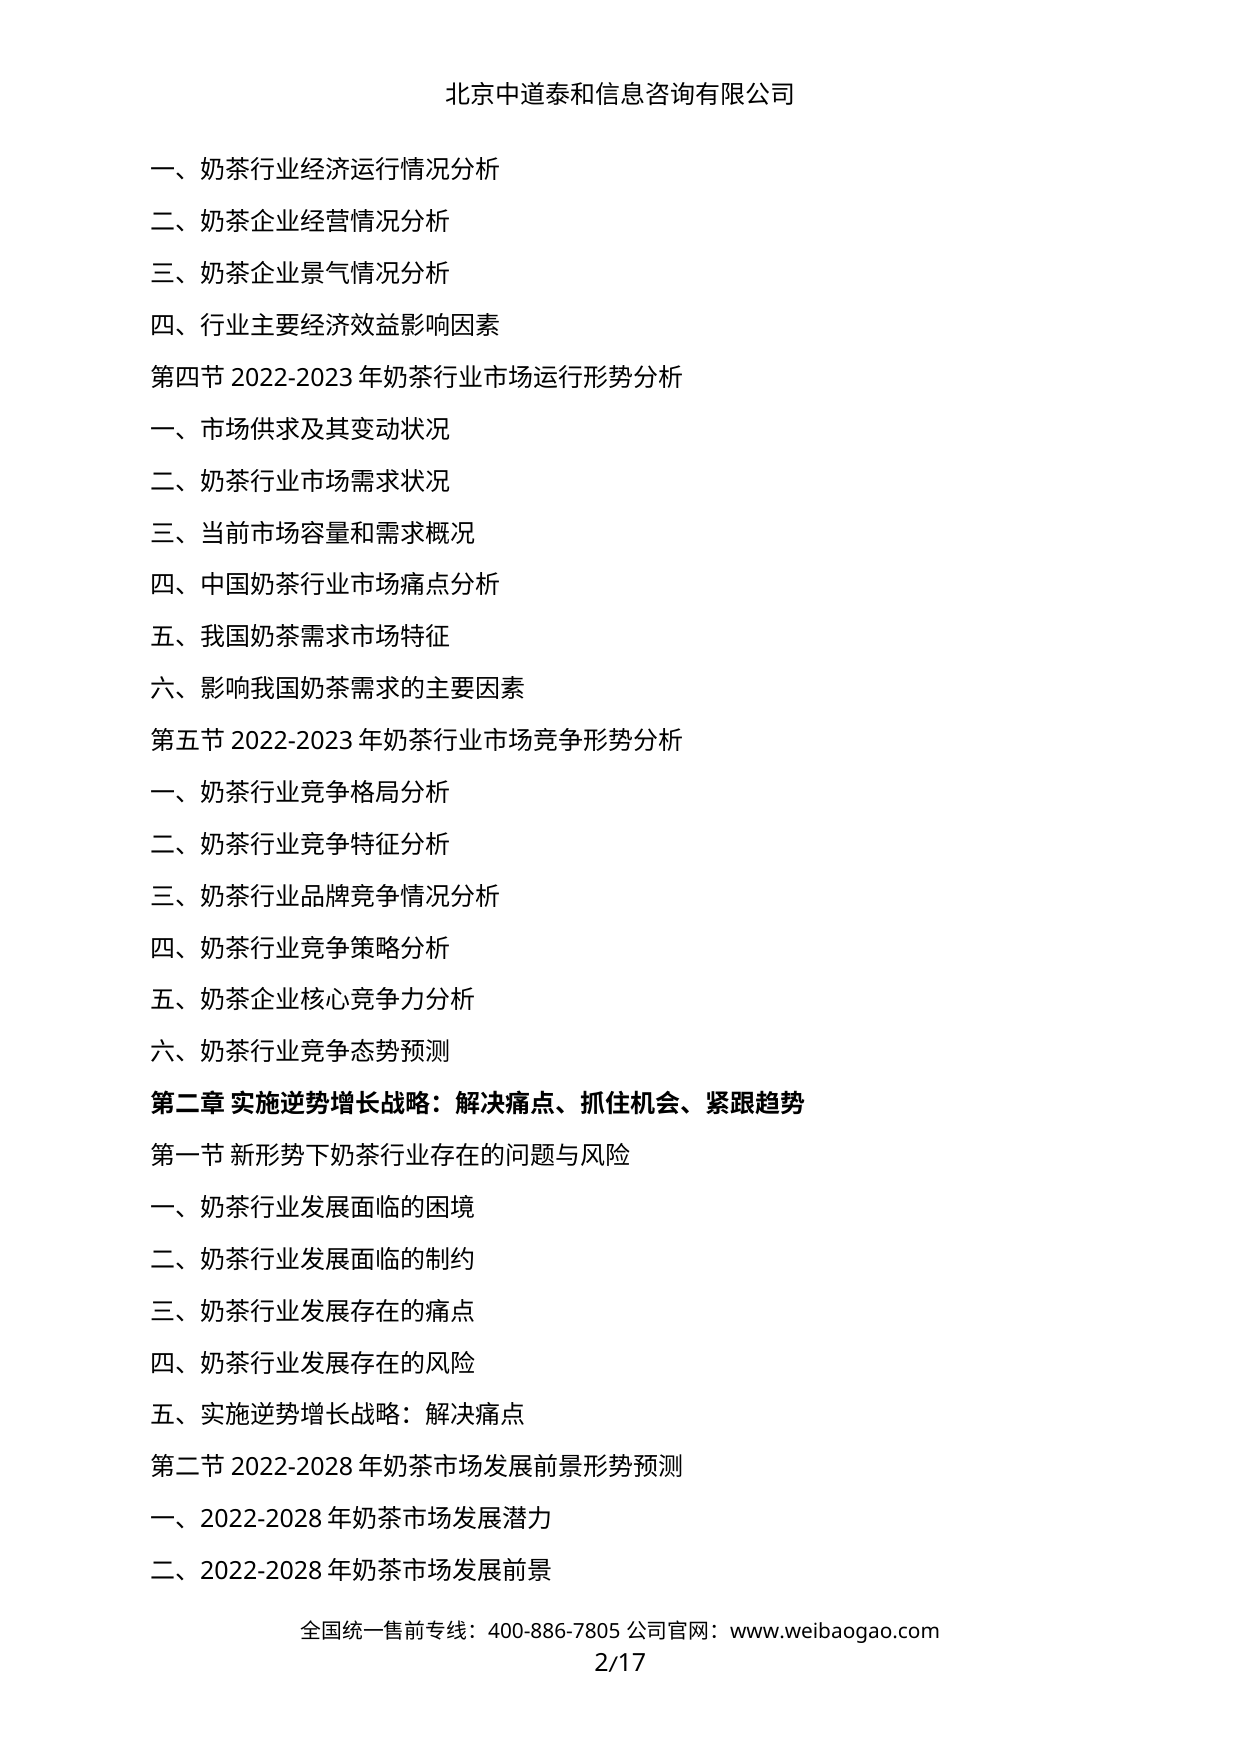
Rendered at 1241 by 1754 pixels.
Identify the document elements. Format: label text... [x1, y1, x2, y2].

text 二、2022-2028年奶茶市场发展前景 [150, 1551, 1090, 1587]
text 五、我国奶茶需求市场特征 [150, 617, 1090, 653]
text 三、当前市场容量和需求概况 [150, 513, 1090, 549]
text 四、奶茶行业发展存在的风险 [150, 1343, 1090, 1379]
text 一、奶茶行业经济运行情况分析 [150, 150, 1090, 186]
text 二、奶茶行业发展面临的制约 [150, 1239, 1090, 1276]
text 六、影响我国奶茶需求的主要因素 [150, 669, 1090, 705]
text 一、奶茶行业发展面临的困境 [150, 1187, 1090, 1224]
text 三、奶茶行业发展存在的痛点 [150, 1291, 1090, 1327]
text 第二章 实施逆势增长战略：解决痛点、抓住机会、紧跟趋势 [150, 1084, 1090, 1120]
text 二、奶茶企业经营情况分析 [150, 202, 1090, 238]
text 三、奶茶企业景气情况分析 [150, 254, 1090, 290]
text 第五节 2022-2023年奶茶行业市场竞争形势分析 [150, 721, 1090, 757]
text 一、奶茶行业竞争格局分析 [150, 772, 1090, 809]
text 五、奶茶企业核心竞争力分析 [150, 980, 1090, 1016]
text 二、奶茶行业竞争特征分析 [150, 824, 1090, 861]
text 一、市场供求及其变动状况 [150, 409, 1090, 446]
text 四、中国奶茶行业市场痛点分析 [150, 565, 1090, 601]
text 一、2022-2028年奶茶市场发展潜力 [150, 1499, 1090, 1535]
text 二、奶茶行业市场需求状况 [150, 461, 1090, 497]
text 第一节 新形势下奶茶行业存在的问题与风险 [150, 1136, 1090, 1172]
text 五、实施逆势增长战略：解决痛点 [150, 1395, 1090, 1431]
text 第四节 2022-2023年奶茶行业市场运行形势分析 [150, 357, 1090, 394]
text 四、奶茶行业竞争策略分析 [150, 928, 1090, 964]
text 三、奶茶行业品牌竞争情况分析 [150, 876, 1090, 912]
text 第二节 2022-2028年奶茶市场发展前景形势预测 [150, 1447, 1090, 1483]
text 四、行业主要经济效益影响因素 [150, 306, 1090, 342]
text 六、奶茶行业竞争态势预测 [150, 1032, 1090, 1068]
